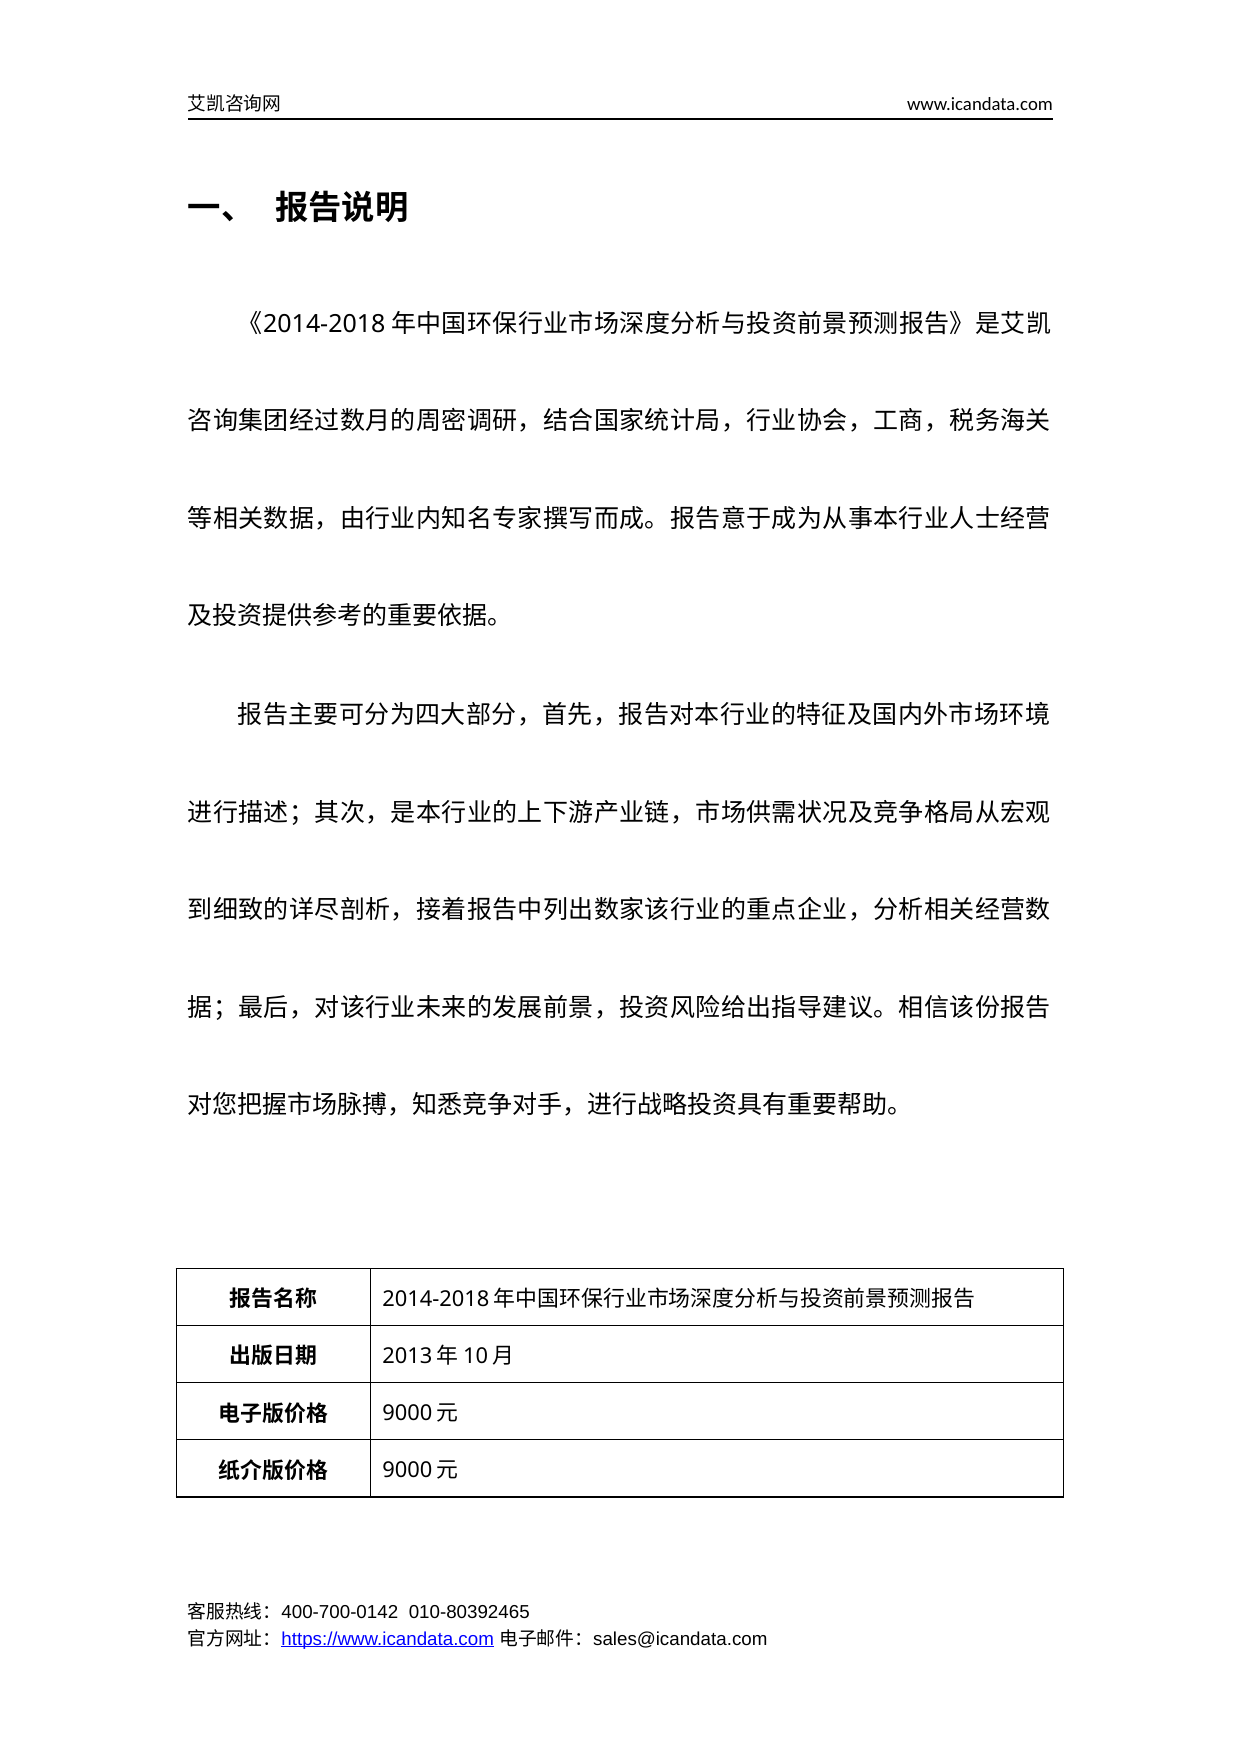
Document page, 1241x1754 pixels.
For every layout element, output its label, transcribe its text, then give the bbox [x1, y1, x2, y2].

text 《2014-2018年中国环保行业市场深度分析与投资前景预测报告》是艾凯咨询集团经过数月的周密调研，结合国家统计局，行业协会，工商，税务海关等相关数据，由行业内知名专家撰写而成。报告意于成为从事本行业人士经营及投资提供参考的重要依据。 [187, 289, 1053, 646]
table_cell 出版日期 [177, 1326, 370, 1382]
table_cell 2013年10月 [371, 1326, 1063, 1382]
table_header 报告名称 [177, 1269, 370, 1325]
text 报告主要可分为四大部分，首先，报告对本行业的特征及国内外市场环境进行描述；其次，是本行业的上下游产业链，市场供需状况及竞争格局从宏观到细致的详尽剖析，接着报告中列出数家该行业的重点企业，分析相关经营数据；最后，对该行业未来的发展前景，投资风险给出指导建议。相信该份报告对您把握市场脉搏，知悉竞争对手，进行战略投资具有重要帮助。 [187, 681, 1053, 1136]
subtitle 报告说明 [187, 172, 1053, 237]
table_cell 电子版价格 [177, 1383, 370, 1439]
table_cell 9000元 [371, 1440, 1063, 1496]
table_header 2014-2018年中国环保行业市场深度分析与投资前景预测报告 [371, 1269, 1063, 1325]
table_cell 纸介版价格 [177, 1440, 370, 1496]
table_cell 9000元 [371, 1383, 1063, 1439]
